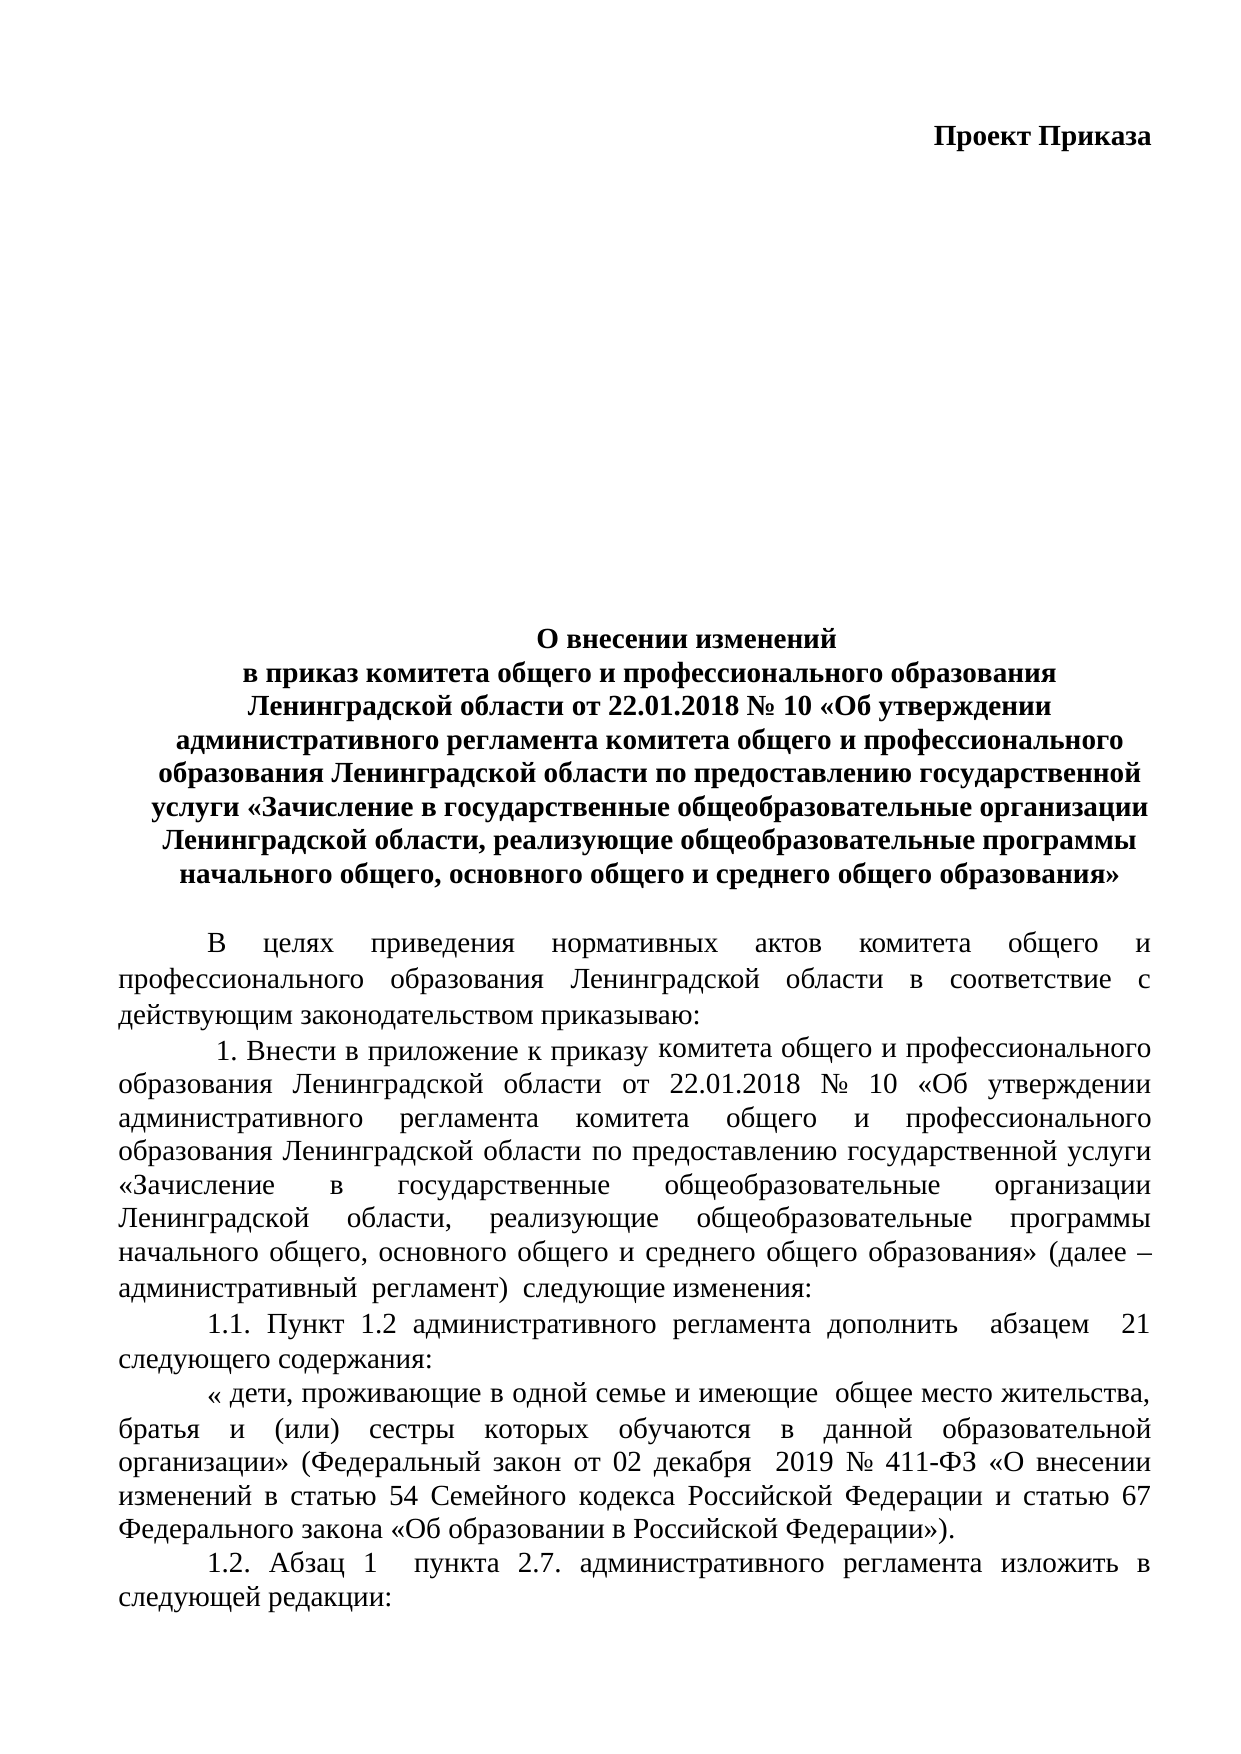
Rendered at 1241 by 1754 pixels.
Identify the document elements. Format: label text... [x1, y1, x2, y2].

text в приказ комитета общего и профессионального образования [148, 655, 1152, 688]
text О внесении изменений [148, 621, 1152, 655]
text Ленинградской области от 22.01.2018 № 10 «Об утверждении административного регламента комитета общего и профессионального образования Ленинградской области по предоставлению государственной услуги «Зачисление в государственные общеобразовательные организации Ленинградской области, реализующие общеобразовательные программы начального общего, основного общего и среднего общего образования» [148, 688, 1152, 889]
text 1.2. Абзац 1 пункта 2.7. административного регламента изложить в следующей редакции: [118, 1545, 1152, 1612]
text Проект Приказа [148, 118, 1152, 152]
text 1.1. Пункт 1.2 административного регламента дополнить абзацем 21 следующего содержания: [118, 1303, 1152, 1375]
text 1. Внести в приложение к приказу комитета общего и профессионального образования Ленинградской области от 22.01.2018 № 10 «Об утверждении административного регламента комитета общего и профессионального образования Ленинградской области по предоставлению государственной услуги «Зачисление в государственные общеобразовательные организации Ленинградской области, реализующие общеобразовательные программы начального общего, основного общего и среднего общего образования» (далее – административный регламент) следующие изменения: [118, 1031, 1152, 1303]
text В целях приведения нормативных актов комитета общего и профессионального образования Ленинградской области в соответствие с действующим законодательством приказываю: [118, 923, 1152, 1031]
text « дети, проживающие в одной семье и имеющие общее место жительства, братья и (или) сестры которых обучаются в данной образовательной организации» (Федеральный закон от 02 декабря 2019 № 411-ФЗ «О внесении изменений в статью 54 Семейного кодекса Российской Федерации и статью 67 Федерального закона «Об образовании в Российской Федерации»). [118, 1375, 1152, 1545]
